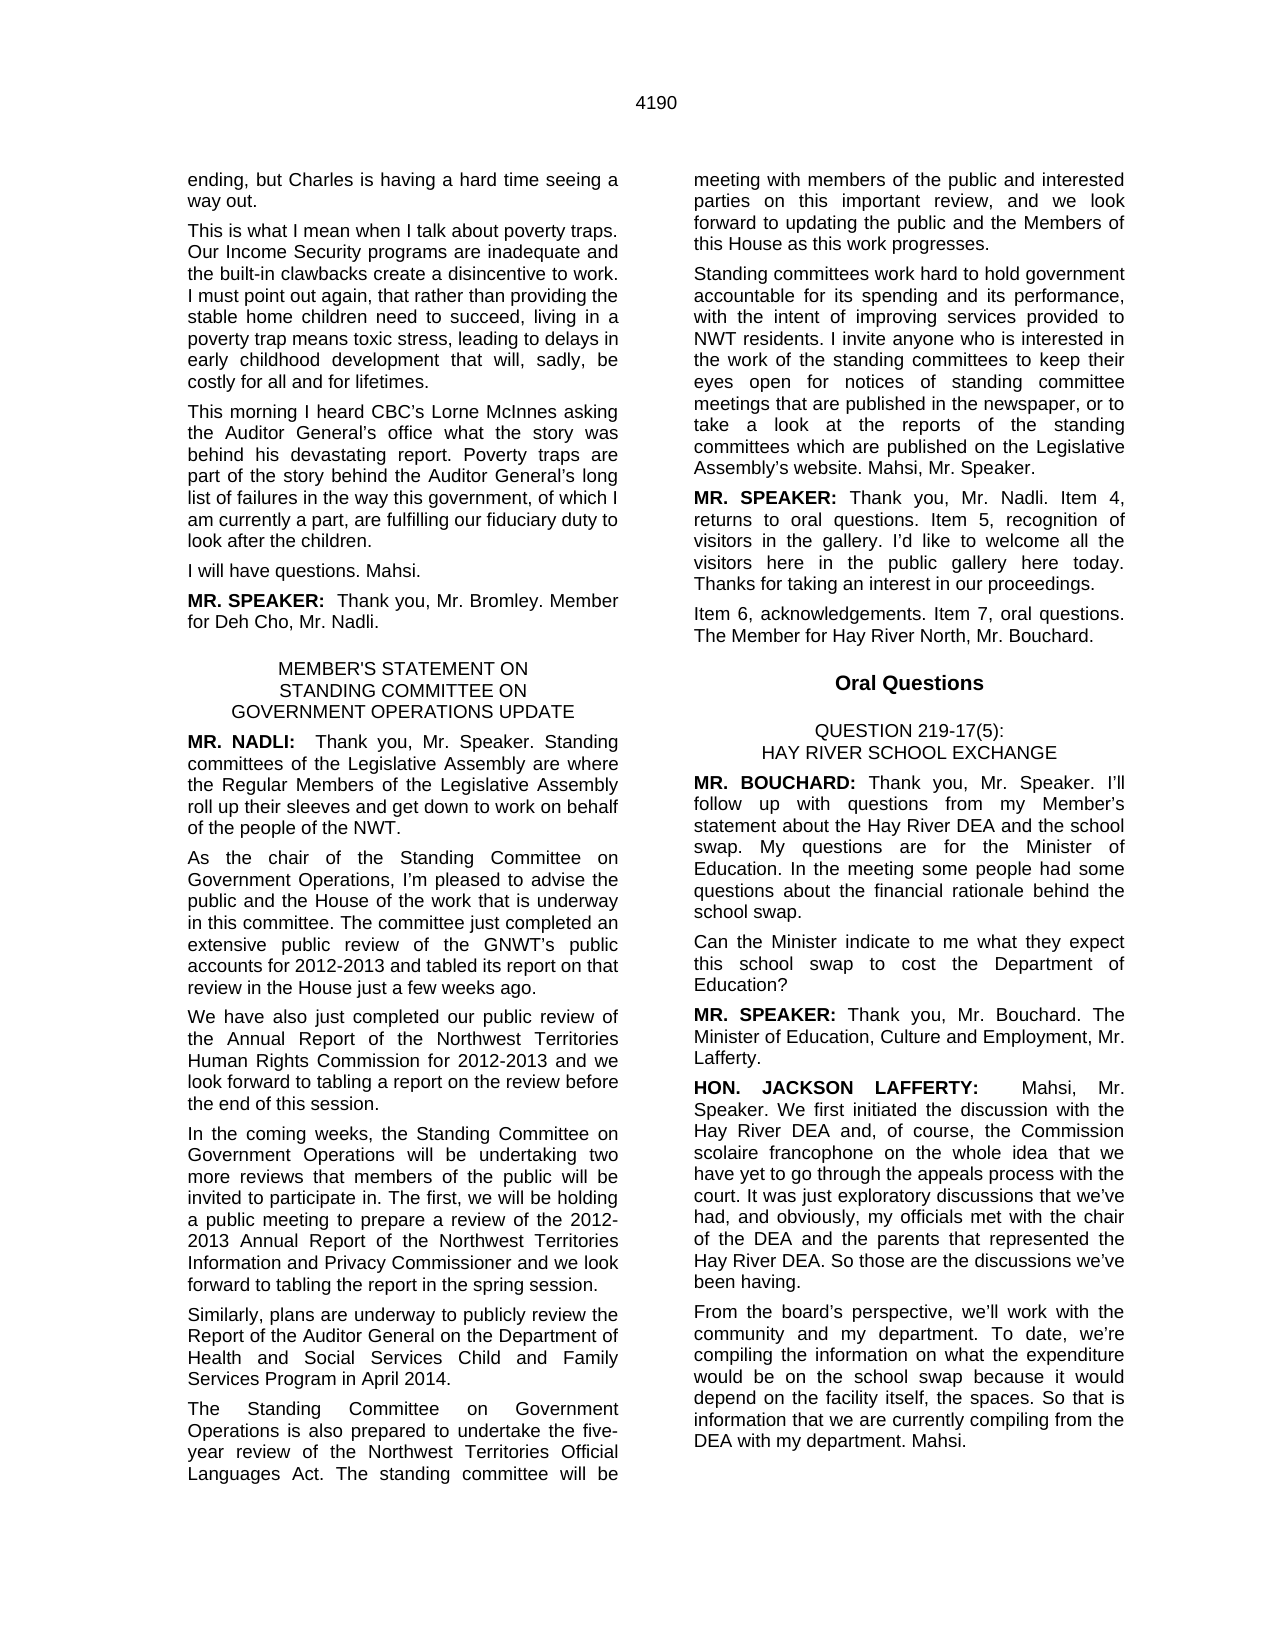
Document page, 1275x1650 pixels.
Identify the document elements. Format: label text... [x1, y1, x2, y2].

subtitle Oral Questions [694, 671, 1125, 695]
text This morning I heard CBC’s Lorne McInnes asking the Auditor General’s office what the story was behind his devastating report. Poverty traps are part of the story behind the Auditor General’s long list of failures in the way this government, of which I am currently a part, are fulfilling our fiduciary duty to look after the children. [187, 401, 619, 552]
text Similarly, plans are underway to publicly review the Report of the Auditor General on the Department of Health and Social Services Child and Family Services Program in April 2014. [187, 1303, 619, 1389]
text MR. NADLI: Thank you, Mr. Speaker. Standing committees of the Legislative Assembly are where the Regular Members of the Legislative Assembly roll up their sleeves and get down to work on behalf of the people of the NWT. [187, 731, 619, 839]
text From the board’s perspective, we’ll work with the community and my department. To date, we’re compiling the information on what the expenditure would be on the school swap because it would depend on the facility itself, the spaces. So that is information that we are currently compiling from the DEA with my department. Mahsi. [694, 1301, 1125, 1452]
text HON. JACKSON LAFFERTY: Mahsi, Mr. Speaker. We first initiated the discussion with the Hay River DEA and, of course, the Commission scolaire francophone on the whole idea that we have yet to go through the appeals process with the court. It was just exploratory discussions that we’ve had, and obviously, my officials met with the chair of the DEA and the parents that represented the Hay River DEA. So those are the discussions we’ve been having. [694, 1077, 1125, 1292]
text The Standing Committee on Government Operations is also prepared to undertake the five-year review of the Northwest Territories Official Languages Act. The standing committee will be meeting with members of the public and interested parties on this important review, and we look forward to updating the public and the Members of this House as this work progresses. [187, 1398, 619, 1484]
text MR. BOUCHARD: Thank you, Mr. Speaker. I’ll follow up with questions from my Member’s statement about the Hay River DEA and the school swap. My questions are for the Minister of Education. In the meeting some people had some questions about the financial rationale behind the school swap. [694, 772, 1125, 922]
text This is what I mean when I talk about poverty traps. Our Income Security programs are inadequate and the built-in clawbacks create a disincentive to work. I must point out again, that rather than providing the stable home children need to succeed, living in a poverty trap means toxic stress, leading to delays in early childhood development that will, sadly, be costly for all and for lifetimes. [187, 220, 619, 392]
text MR. SPEAKER: Thank you, Mr. Bouchard. The Minister of Education, Culture and Employment, Mr. Lafferty. [694, 1004, 1125, 1068]
text Standing committees work hard to hold government accountable for its spending and its performance, with the intent of improving services provided to NWT residents. I invite anyone who is interested in the work of the standing committees to keep their eyes open for notices of standing committee meetings that are published in the newspaper, or to take a look at the reports of the standing committees which are published on the Legislative Assembly’s website. Mahsi, Mr. Speaker. [694, 263, 1125, 478]
text I will have questions. Mahsi. [187, 560, 619, 581]
text In the coming weeks, the Standing Committee on Government Operations will be undertaking two more reviews that members of the public will be invited to participate in. The first, we will be holding a public meeting to prepare a review of the 2012-2013 Annual Report of the Northwest Territories Information and Privacy Commissioner and we look forward to tabling the report in the spring session. [187, 1122, 619, 1295]
text The Standing Committee on Government Operations is also prepared to undertake the five-year review of the Northwest Territories Official Languages Act. The standing committee will be meeting with members of the public and interested parties on this important review, and we look forward to updating the public and the Members of this House as this work progresses. [694, 168, 1125, 254]
subtitle QUESTION 219-17(5): HAY RIVER SCHOOL EXCHANGE [694, 720, 1125, 763]
text We have also just completed our public review of the Annual Report of the Northwest Territories Human Rights Commission for 2012-2013 and we look forward to tabling a report on the review before the end of this session. [187, 1006, 619, 1114]
text As the chair of the Standing Committee on Government Operations, I’m pleased to advise the public and the House of the work that is underway in this committee. The committee just completed an extensive public review of the GNWT’s public accounts for 2012-2013 and tabled its report on that review in the House just a few weeks ago. [187, 847, 619, 998]
text MR. SPEAKER: Thank you, Mr. Bromley. Member for Deh Cho, Mr. Nadli. [187, 590, 619, 633]
text Item 6, acknowledgements. Item 7, oral questions. The Member for Hay River North, Mr. Bouchard. [694, 603, 1125, 646]
text Can the Minister indicate to me what they expect this school swap to cost the Department of Education? [694, 931, 1125, 996]
subtitle MEMBER'S STATEMENT ON STANDING COMMITTEE ON GOVERNMENT OPERATIONS UPDATE [187, 658, 619, 723]
text MR. SPEAKER: Thank you, Mr. Nadli. Item 4, returns to oral questions. Item 5, recognition of visitors in the gallery. I’d like to welcome all the visitors here in the public gallery here today. Thanks for taking an interest in our proceedings. [694, 487, 1125, 595]
